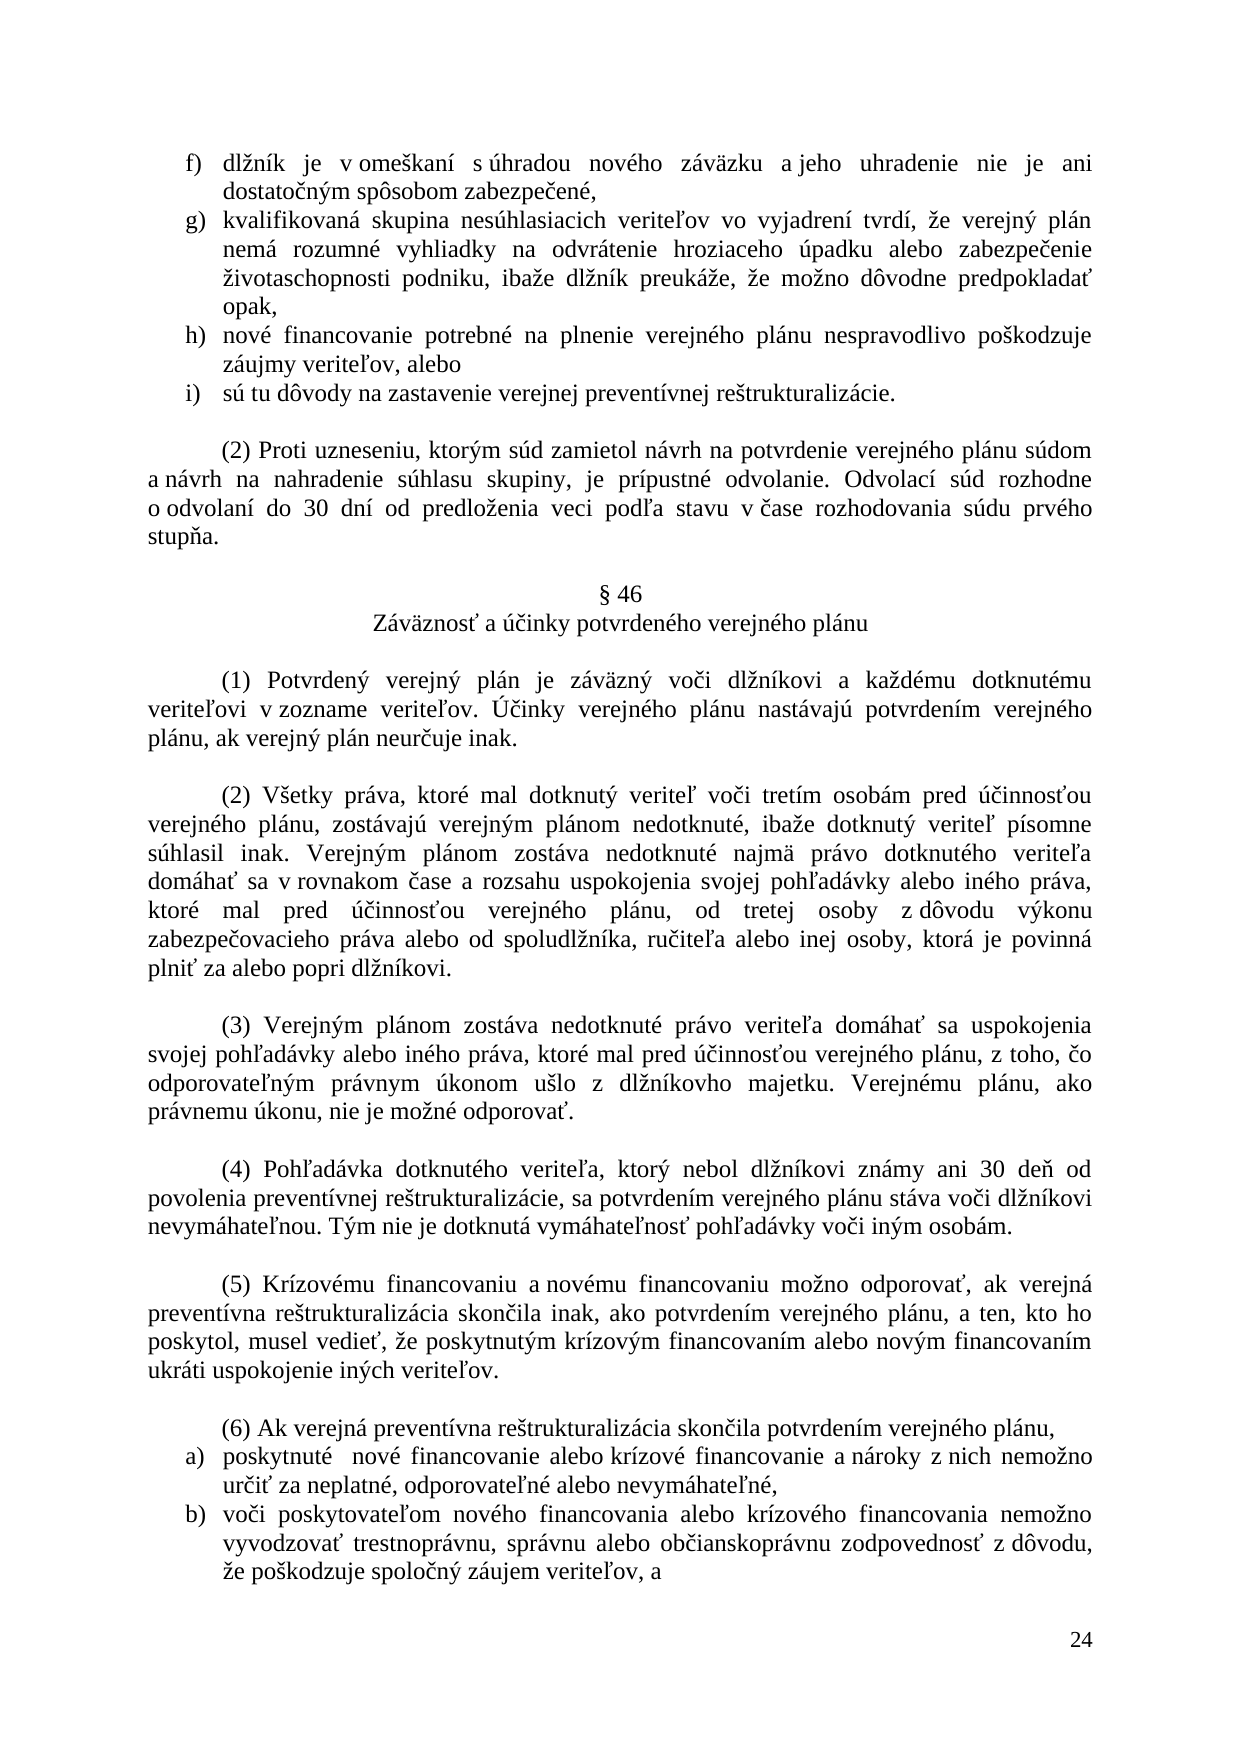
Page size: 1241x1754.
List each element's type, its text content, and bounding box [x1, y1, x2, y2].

text (3) Verejným plánom zostáva nedotknuté právo veriteľa domáhať sa uspokojenia svojej pohľadávky alebo iného práva, ktoré mal pred účinnosťou verejného plánu, z toho, čo odporovateľným právnym úkonom ušlo z dlžníkovho majetku. Verejnému plánu, ako právnemu úkonu, nie je možné odporovať. [148, 1010, 1093, 1125]
list voči poskytovateľom nového financovania alebo krízového financovania nemožno vyvodzovať trestnoprávnu, správnu alebo občianskoprávnu zodpovednosť z dôvodu, že poškodzuje spoločný záujem veriteľov, a [185, 1499, 1093, 1585]
list nové financovanie potrebné na plnenie verejného plánu nespravodlivo poškodzuje záujmy veriteľov, alebo [185, 320, 1093, 378]
text § 46 [148, 579, 1093, 608]
list sú tu dôvody na zastavenie verejnej preventívnej reštrukturalizácie. [185, 378, 1093, 406]
list kvalifikovaná skupina nesúhlasiacich veriteľov vo vyjadrení tvrdí, že verejný plán nemá rozumné vyhliadky na odvrátenie hroziaceho úpadku alebo zabezpečenie životaschopnosti podniku, ibaže dlžník preukáže, že možno dôvodne predpokladať opak, [185, 205, 1093, 320]
text (6) Ak verejná preventívna reštrukturalizácia skončila potvrdením verejného plánu, [148, 1413, 1093, 1441]
text Záväznosť a účinky potvrdeného verejného plánu [148, 608, 1093, 636]
text (1) Potvrdený verejný plán je záväzný voči dlžníkovi a každému dotknutému veriteľovi v zozname veriteľov. Účinky verejného plánu nastávajú potvrdením verejného plánu, ak verejný plán neurčuje inak. [148, 665, 1093, 751]
text (4) Pohľadávka dotknutého veriteľa, ktorý nebol dlžníkovi známy ani 30 deň od povolenia preventívnej reštrukturalizácie, sa potvrdením verejného plánu stáva voči dlžníkovi nevymáhateľnou. Tým nie je dotknutá vymáhateľnosť pohľadávky voči iným osobám. [148, 1154, 1093, 1240]
text (2) Proti uzneseniu, ktorým súd zamietol návrh na potvrdenie verejného plánu súdom a návrh na nahradenie súhlasu skupiny, je prípustné odvolanie. Odvolací súd rozhodne o odvolaní do 30 dní od predloženia veci podľa stavu v čase rozhodovania súdu prvého stupňa. [148, 435, 1093, 550]
list dlžník je v omeškaní s úhradou nového záväzku a jeho uhradenie nie je ani dostatočným spôsobom zabezpečené, [185, 148, 1093, 205]
list poskytnuté nové financovanie alebo krízové financovanie a nároky z nich nemožno určiť za neplatné, odporovateľné alebo nevymáhateľné, [185, 1441, 1093, 1499]
text (5) Krízovému financovaniu a novému financovaniu možno odporovať, ak verejná preventívna reštrukturalizácia skončila inak, ako potvrdením verejného plánu, a ten, kto ho poskytol, musel vedieť, že poskytnutým krízovým financovaním alebo novým financovaním ukráti uspokojenie iných veriteľov. [148, 1269, 1093, 1384]
text (2) Všetky práva, ktoré mal dotknutý veriteľ voči tretím osobám pred účinnosťou verejného plánu, zostávajú verejným plánom nedotknuté, ibaže dotknutý veriteľ písomne súhlasil inak. Verejným plánom zostáva nedotknuté najmä právo dotknutého veriteľa domáhať sa v rovnakom čase a rozsahu uspokojenia svojej pohľadávky alebo iného práva, ktoré mal pred účinnosťou verejného plánu, od tretej osoby z dôvodu výkonu zabezpečovacieho práva alebo od spoludlžníka, ručiteľa alebo inej osoby, ktorá je povinná plniť za alebo popri dlžníkovi. [148, 780, 1093, 981]
